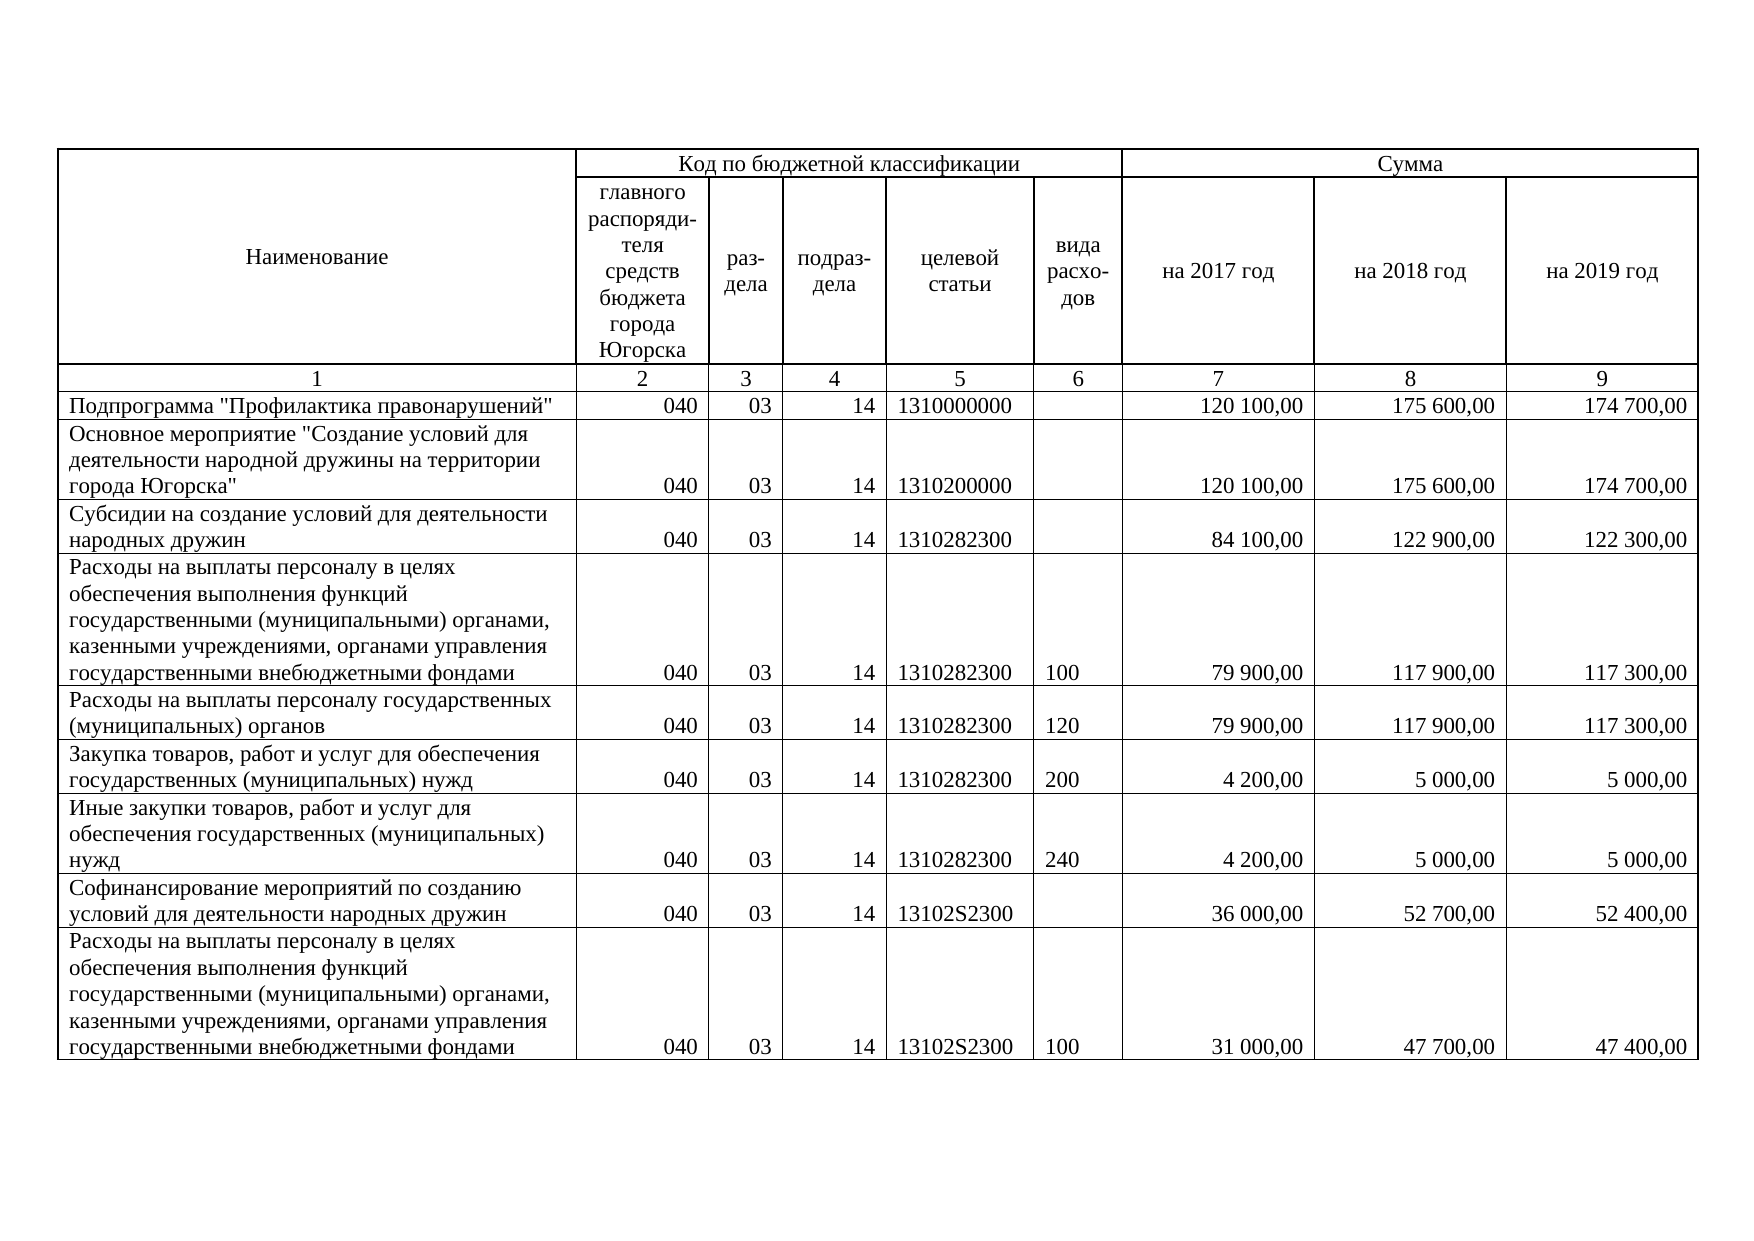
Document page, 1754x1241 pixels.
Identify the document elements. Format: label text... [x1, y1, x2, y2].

table_cell Субсидии на создание условий для деятельности народных дружин [59, 500, 576, 552]
table_cell 5 000,00 [1507, 794, 1697, 873]
table_cell 79 900,00 [1123, 686, 1314, 739]
table_cell 4 200,00 [1123, 740, 1314, 793]
table_cell 1310282300 [887, 686, 1033, 739]
table_cell раз-дела [710, 178, 782, 363]
table_cell 14 [783, 740, 886, 793]
table_cell 31 000,00 [1123, 928, 1314, 1059]
table_cell на 2019 год [1507, 178, 1697, 363]
table_cell Расходы на выплаты персоналу в целях обеспечения выполнения функций государственными (муниципальными) органами, казенными учреждениями, органами управления государственными внебюджетными фондами [59, 928, 576, 1059]
table_cell [1034, 420, 1122, 499]
table_cell 117 900,00 [1315, 554, 1506, 685]
table_cell 040 [577, 740, 708, 793]
table_cell 5 000,00 [1315, 740, 1506, 793]
table_cell 14 [783, 928, 886, 1059]
table_cell 5 000,00 [1315, 794, 1506, 873]
table_cell 040 [577, 500, 708, 552]
table_cell 03 [709, 686, 782, 739]
table_cell 14 [783, 554, 886, 685]
table_cell Расходы на выплаты персоналу государственных (муниципальных) органов [59, 686, 576, 739]
table_header Наименование [59, 150, 575, 363]
table_cell 14 [783, 392, 886, 418]
table_cell 120 100,00 [1123, 420, 1314, 499]
table_cell Закупка товаров, работ и услуг для обеспечения государственных (муниципальных) нужд [59, 740, 576, 793]
table_cell 8 [1315, 365, 1506, 391]
table_cell 040 [577, 420, 708, 499]
table_cell 13102S2300 [887, 928, 1033, 1059]
table_cell 03 [709, 740, 782, 793]
table_cell [1034, 500, 1122, 552]
table_cell 120 [1034, 686, 1122, 739]
table_cell 14 [783, 420, 886, 499]
table_cell 1310282300 [887, 794, 1033, 873]
table_cell 100 [1034, 554, 1122, 685]
table_cell 117 300,00 [1507, 554, 1697, 685]
table_cell 175 600,00 [1315, 392, 1506, 418]
table_cell 040 [577, 928, 708, 1059]
table_cell 122 300,00 [1507, 500, 1697, 552]
table_cell [1034, 874, 1122, 927]
table_cell 174 700,00 [1507, 420, 1697, 499]
table_cell 122 900,00 [1315, 500, 1506, 552]
table_cell 13102S2300 [887, 874, 1033, 927]
table_cell 1310282300 [887, 500, 1033, 552]
table_header Код по бюджетной классификации [577, 150, 1121, 176]
table_cell 4 [783, 365, 886, 391]
table_cell 03 [709, 874, 782, 927]
table_cell на 2018 год [1315, 178, 1505, 363]
table_cell 040 [577, 554, 708, 685]
table_cell 03 [709, 928, 782, 1059]
table_cell Расходы на выплаты персоналу в целях обеспечения выполнения функций государственными (муниципальными) органами, казенными учреждениями, органами управления государственными внебюджетными фондами [59, 554, 576, 685]
table_cell 175 600,00 [1315, 420, 1506, 499]
table_cell 14 [783, 794, 886, 873]
table_cell 9 [1507, 365, 1697, 391]
table_cell 174 700,00 [1507, 392, 1697, 418]
table_cell Основное мероприятие "Создание условий для деятельности народной дружины на территории города Югорска" [59, 420, 576, 499]
table_cell 14 [783, 500, 886, 552]
table_cell 5 [887, 365, 1033, 391]
table_cell 1310282300 [887, 554, 1033, 685]
table_cell Софинансирование мероприятий по созданию условий для деятельности народных дружин [59, 874, 576, 927]
table_cell 100 [1034, 928, 1122, 1059]
table_cell 7 [1123, 365, 1314, 391]
table_cell 03 [709, 420, 782, 499]
table_cell 52 700,00 [1315, 874, 1506, 927]
table_cell 040 [577, 686, 708, 739]
table_cell 36 000,00 [1123, 874, 1314, 927]
table_cell вида расхо-дов [1035, 178, 1121, 363]
table_cell 14 [783, 686, 886, 739]
table_cell 040 [577, 392, 708, 418]
table_cell 1310000000 [887, 392, 1033, 418]
table_cell 4 200,00 [1123, 794, 1314, 873]
table_cell Иные закупки товаров, работ и услуг для обеспечения государственных (муниципальных) нужд [59, 794, 576, 873]
table_cell 1310200000 [887, 420, 1033, 499]
table_cell 3 [709, 365, 782, 391]
table_header Сумма [1123, 150, 1697, 176]
table_cell 040 [577, 794, 708, 873]
table_cell 79 900,00 [1123, 554, 1314, 685]
table_cell 5 000,00 [1507, 740, 1697, 793]
table_cell целевой статьи [887, 178, 1033, 363]
table_cell подраз-дела [784, 178, 885, 363]
table_cell [1034, 392, 1122, 418]
table_cell 2 [577, 365, 708, 391]
table_cell 03 [709, 392, 782, 418]
table_cell Подпрограмма "Профилактика правонарушений" [59, 392, 576, 418]
table_cell 1 [59, 365, 576, 391]
table_cell 14 [783, 874, 886, 927]
table_cell 84 100,00 [1123, 500, 1314, 552]
table_cell 1310282300 [887, 740, 1033, 793]
table_cell 200 [1034, 740, 1122, 793]
table_cell 52 400,00 [1507, 874, 1697, 927]
table_cell 47 400,00 [1507, 928, 1697, 1059]
table_cell 47 700,00 [1315, 928, 1506, 1059]
table_cell 040 [577, 874, 708, 927]
table_cell 240 [1034, 794, 1122, 873]
table_cell 03 [709, 794, 782, 873]
table_cell 117 900,00 [1315, 686, 1506, 739]
table_cell 117 300,00 [1507, 686, 1697, 739]
table_cell на 2017 год [1123, 178, 1313, 363]
table_cell 03 [709, 500, 782, 552]
table_cell 120 100,00 [1123, 392, 1314, 418]
table_cell главного распоряди-теля средств бюджета города Югорска [577, 178, 708, 363]
table_cell 6 [1034, 365, 1122, 391]
table_cell 03 [709, 554, 782, 685]
